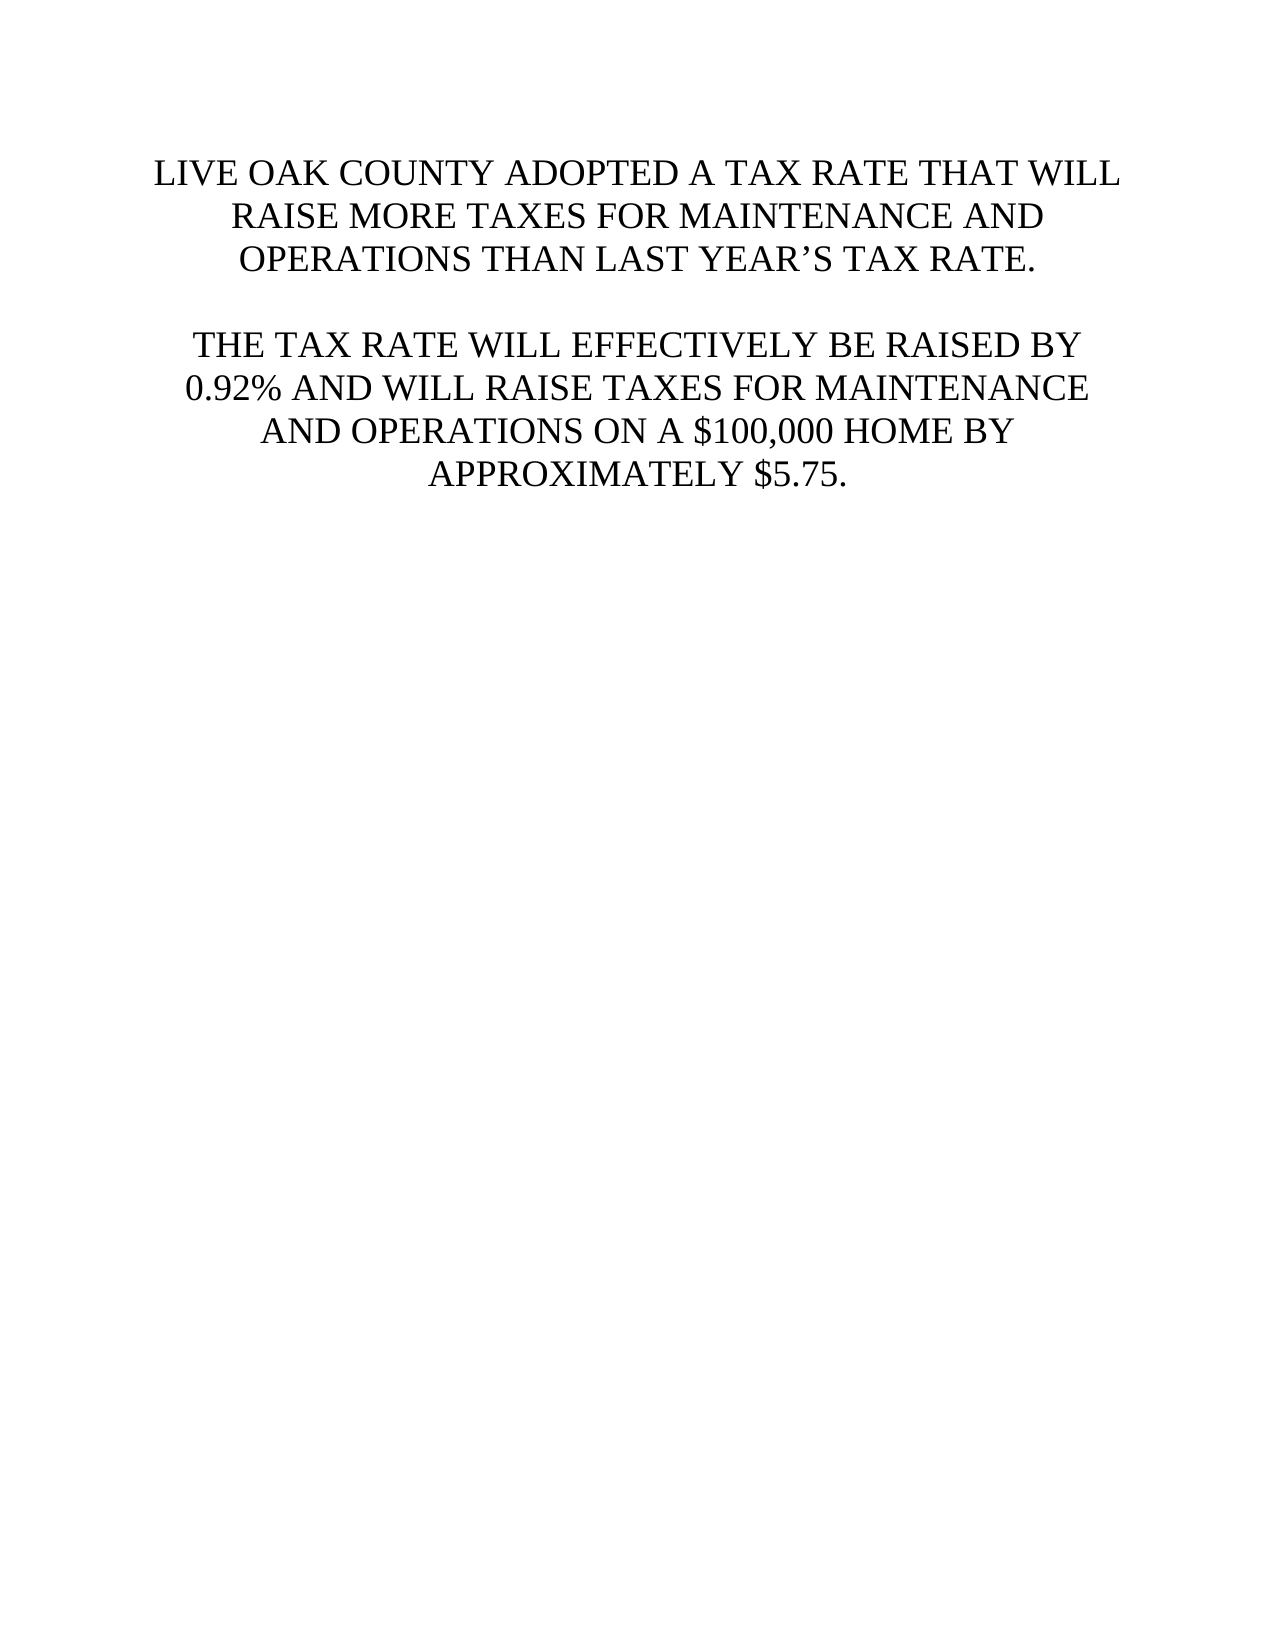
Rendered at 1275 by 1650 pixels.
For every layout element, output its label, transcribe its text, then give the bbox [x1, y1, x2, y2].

text LIVE OAK COUNTY ADOPTED A TAX RATE THAT WILL RAISE MORE TAXES FOR MAINTENANCE AND OPERATIONS THAN LAST YEAR’S TAX RATE. [150, 150, 1125, 279]
text THE TAX RATE WILL EFFECTIVELY BE RAISED BY 0.92% AND WILL RAISE TAXES FOR MAINTENANCE AND OPERATIONS ON A $100,000 HOME BY APPROXIMATELY $5.75. [150, 322, 1125, 495]
